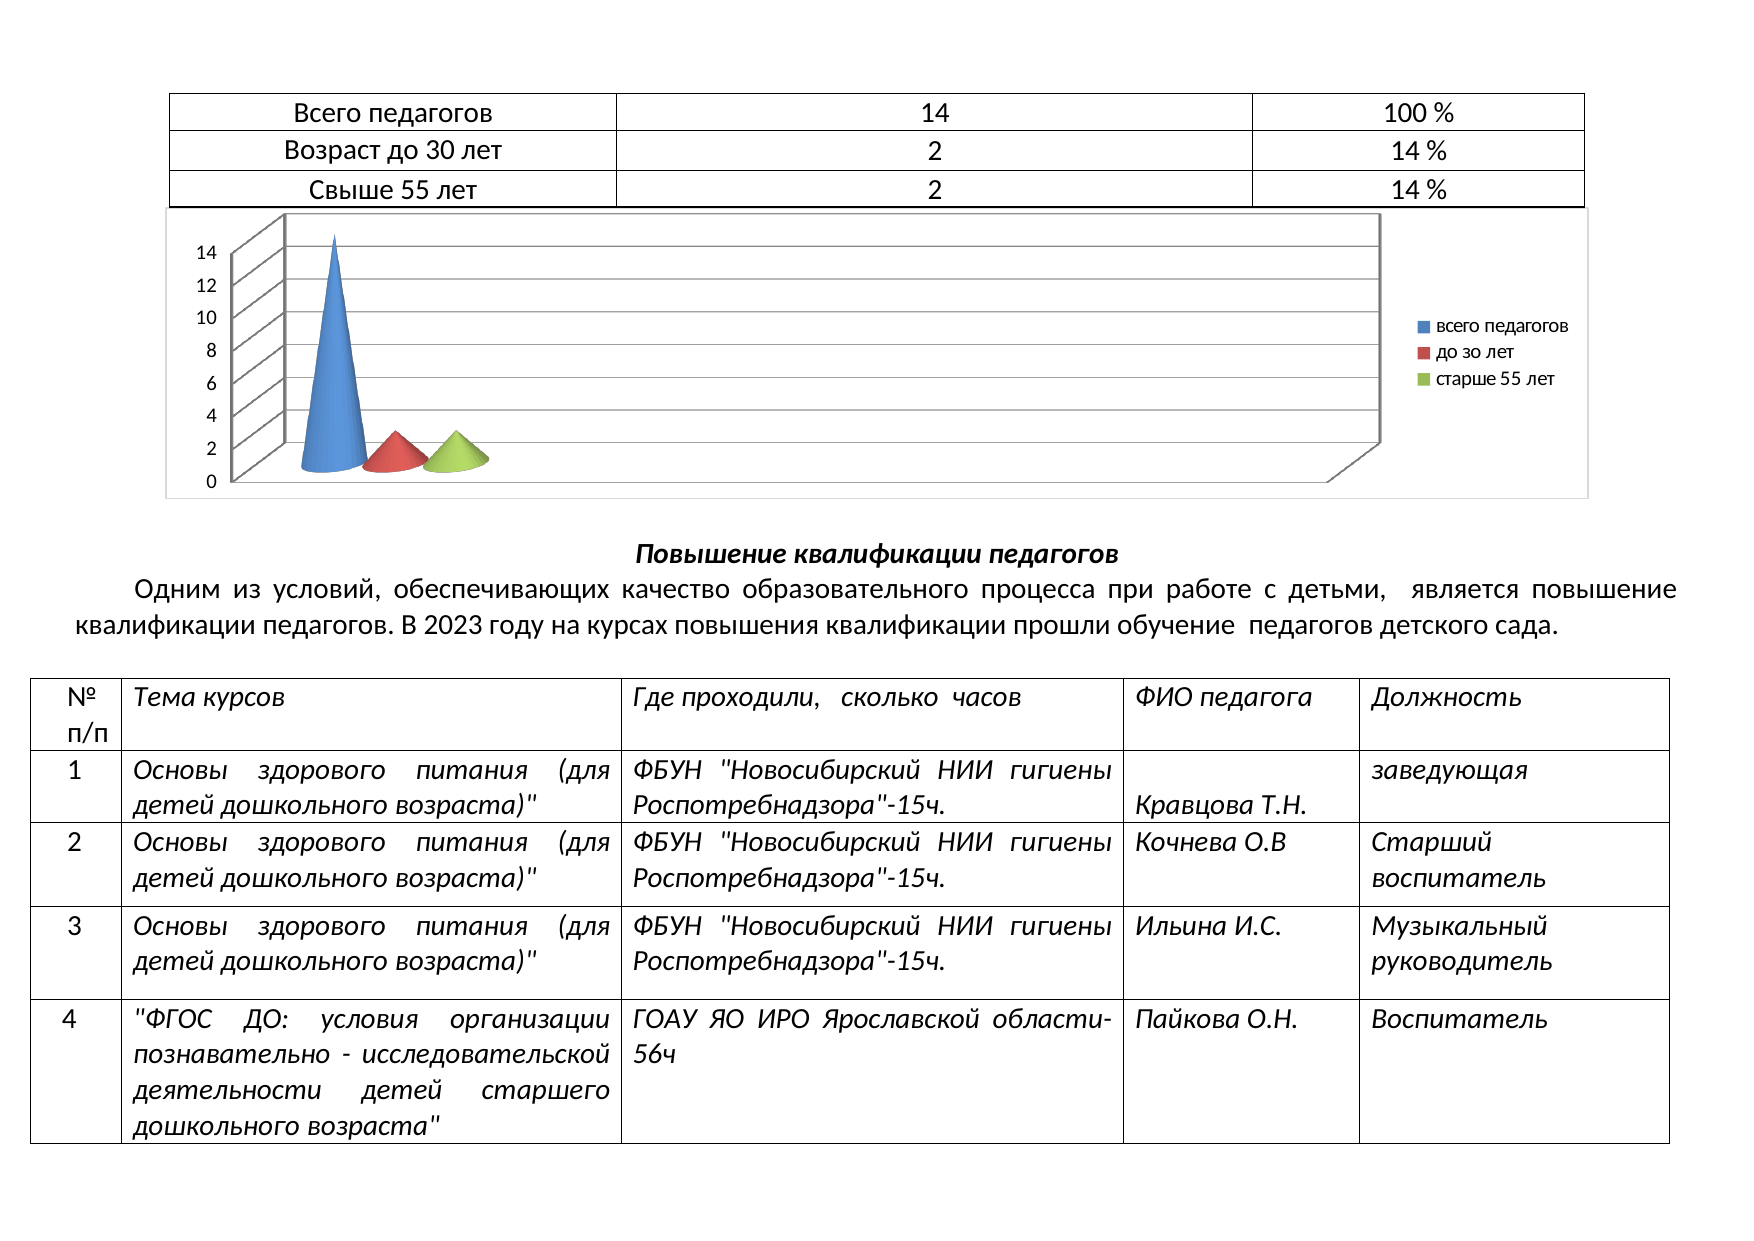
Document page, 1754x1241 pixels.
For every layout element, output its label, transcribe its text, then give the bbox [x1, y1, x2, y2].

table_cell Старший воспитатель [1360, 823, 1669, 906]
table_cell 14 % [1253, 131, 1584, 170]
table_header 100 % [1253, 94, 1584, 130]
table_cell 2 [617, 171, 1252, 206]
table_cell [1360, 1000, 1669, 1142]
table_cell Возраст до 30 лет [170, 131, 616, 170]
table_cell Музыкальный руководитель [1360, 907, 1669, 999]
table_cell ФБУН "Новосибирский НИИ гигиены Роспотребнадзора"-15ч. [622, 823, 1123, 906]
text Одним из условий, обеспечивающих качество образовательного процесса при работе с детьми, является повышение квалификации педагогов. В 2023 году на курсах повышения квалификации прошли обучение педагогов детского сада. [75, 571, 1679, 642]
table_header Всего педагогов [170, 94, 616, 130]
table_cell 2 [617, 131, 1252, 170]
table_cell заведующая [1360, 751, 1669, 822]
table_header Должность [1360, 679, 1669, 750]
table_cell 3 [31, 907, 121, 999]
table_cell Кочнева О.В [1124, 823, 1359, 906]
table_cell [122, 1000, 621, 1142]
text Повышение квалификации педагогов [75, 535, 1679, 571]
table_cell ФБУН "Новосибирский НИИ гигиены Роспотребнадзора"-15ч. [622, 751, 1123, 822]
table_header ФИО педагога [1124, 679, 1359, 750]
table_cell Основы здорового питания (для детей дошкольного возраста)" [122, 823, 621, 906]
table_cell Ильина И.С. [1124, 907, 1359, 999]
table_cell Основы здорового питания (для детей дошкольного возраста)" [122, 751, 621, 822]
table_cell ФБУН "Новосибирский НИИ гигиены Роспотребнадзора"-15ч. [622, 907, 1123, 999]
table_cell 14 % [1253, 171, 1584, 206]
table_header № п/п [31, 679, 121, 750]
table_cell 4 [31, 1000, 121, 1142]
table_header Где проходили, сколько часов [622, 679, 1123, 750]
table_header 14 [617, 94, 1252, 130]
table_header Тема курсов [122, 679, 621, 750]
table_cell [1124, 1000, 1359, 1142]
table_cell 2 [31, 823, 121, 906]
table_cell Основы здорового питания (для детей дошкольного возраста)" [122, 907, 621, 999]
table_cell 1 [31, 751, 121, 822]
table_cell Свыше 55 лет [170, 171, 616, 206]
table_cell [622, 1000, 1123, 1142]
table_cell Кравцова Т.Н. [1124, 751, 1359, 822]
